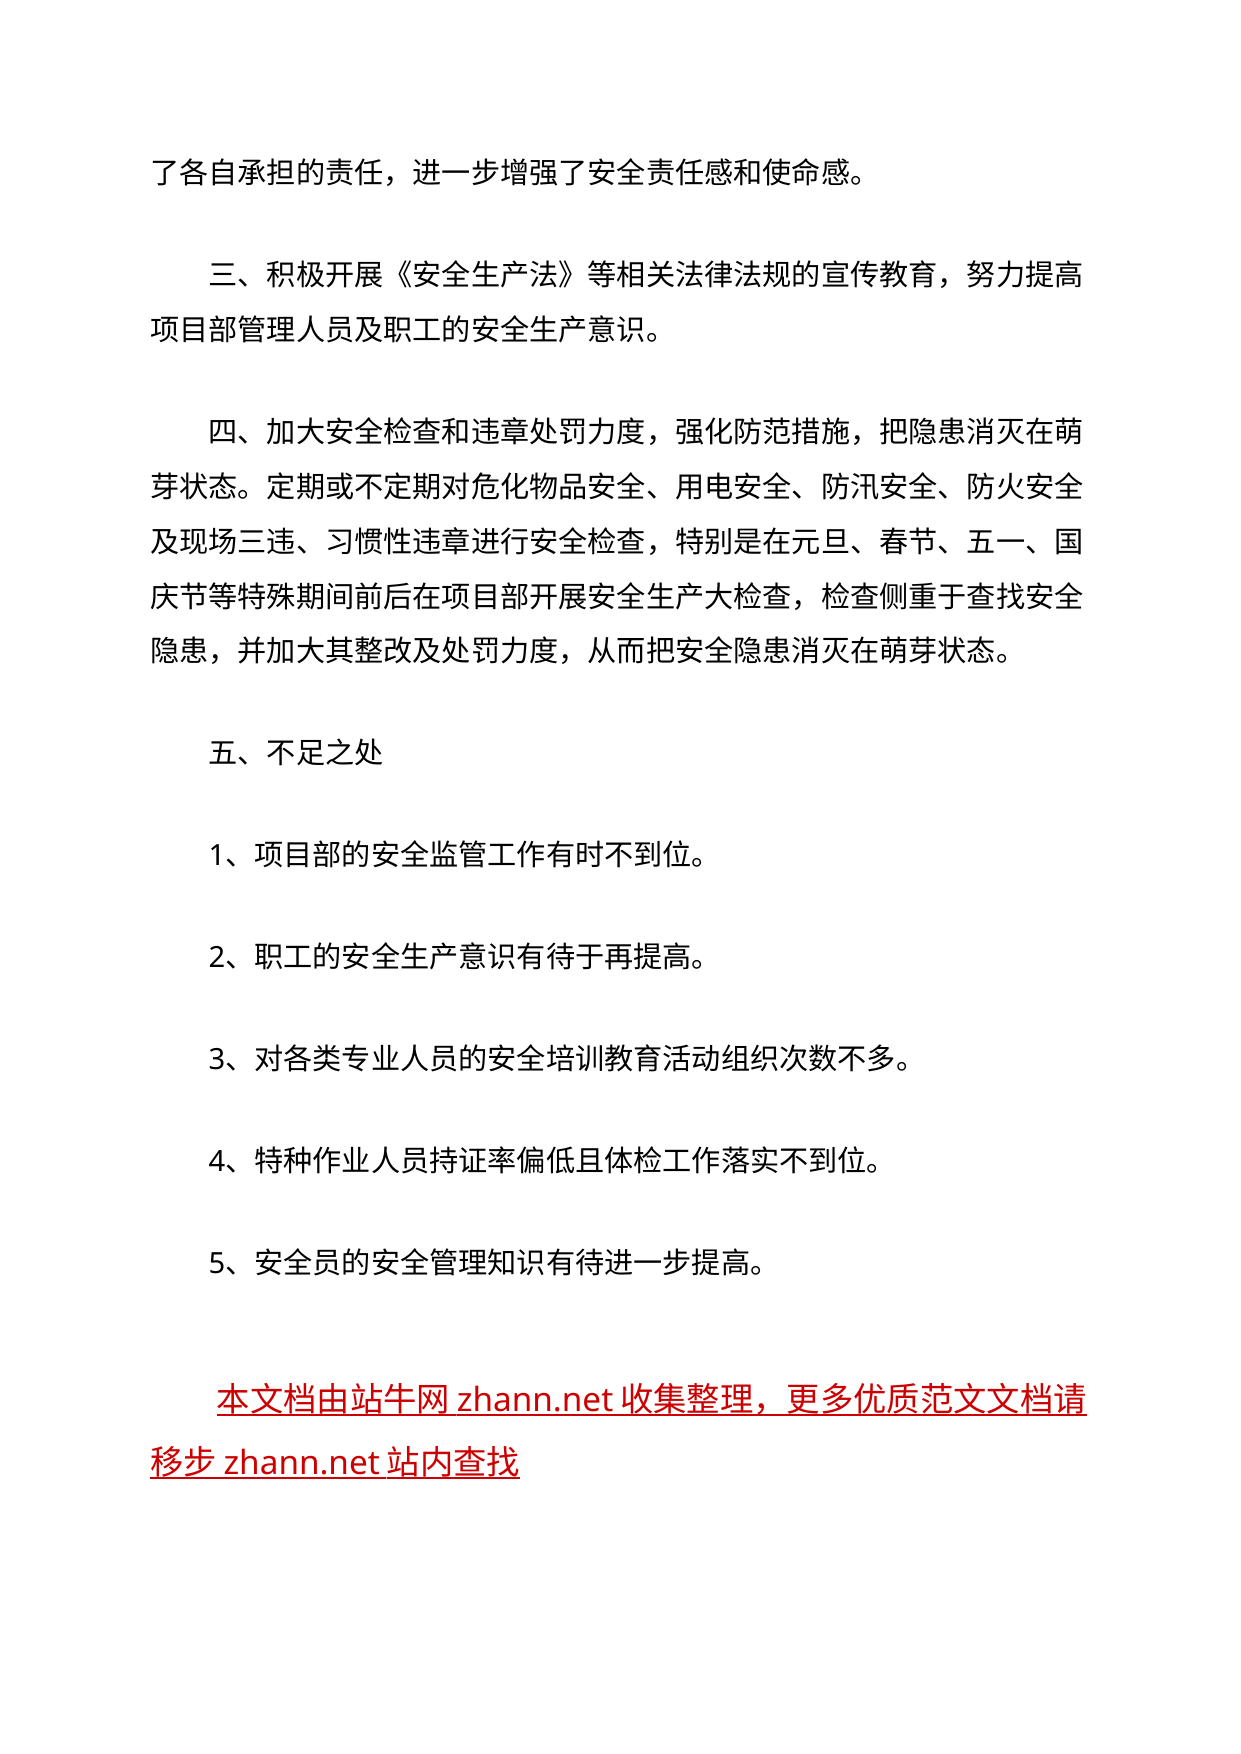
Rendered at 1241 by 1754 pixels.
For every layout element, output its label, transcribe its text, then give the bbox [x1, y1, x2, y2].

text 本文档由站牛网zhann.net收集整理，更多优质范文文档请移步zhann.net站内查找 [150, 1373, 1090, 1484]
text 五、不足之处 [150, 730, 1090, 772]
text 2、职工的安全生产意识有待于再提高。 [150, 933, 1090, 976]
text 5、安全员的安全管理知识有待进一步提高。 [150, 1239, 1090, 1282]
text 1、项目部的安全监管工作有时不到位。 [150, 832, 1090, 874]
text 4、特种作业人员持证率偏低且体检工作落实不到位。 [150, 1137, 1090, 1180]
text 四、加大安全检查和违章处罚力度，强化防范措施，把隐患消灭在萌芽状态。定期或不定期对危化物品安全、用电安全、防汛安全、防火安全及现场三违、习惯性违章进行安全检查，特别是在元旦、春节、五一、国庆节等特殊期间前后在项目部开展安全生产大检查，检查侧重于查找安全隐患，并加大其整改及处罚力度，从而把安全隐患消灭在萌芽状态。 [150, 408, 1090, 670]
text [150, 150, 1090, 192]
text 三、积极开展《安全生产法》等相关法律法规的宣传教育，努力提高项目部管理人员及职工的安全生产意识。 [150, 252, 1090, 349]
text 3、对各类专业人员的安全培训教育活动组织次数不多。 [150, 1036, 1090, 1078]
